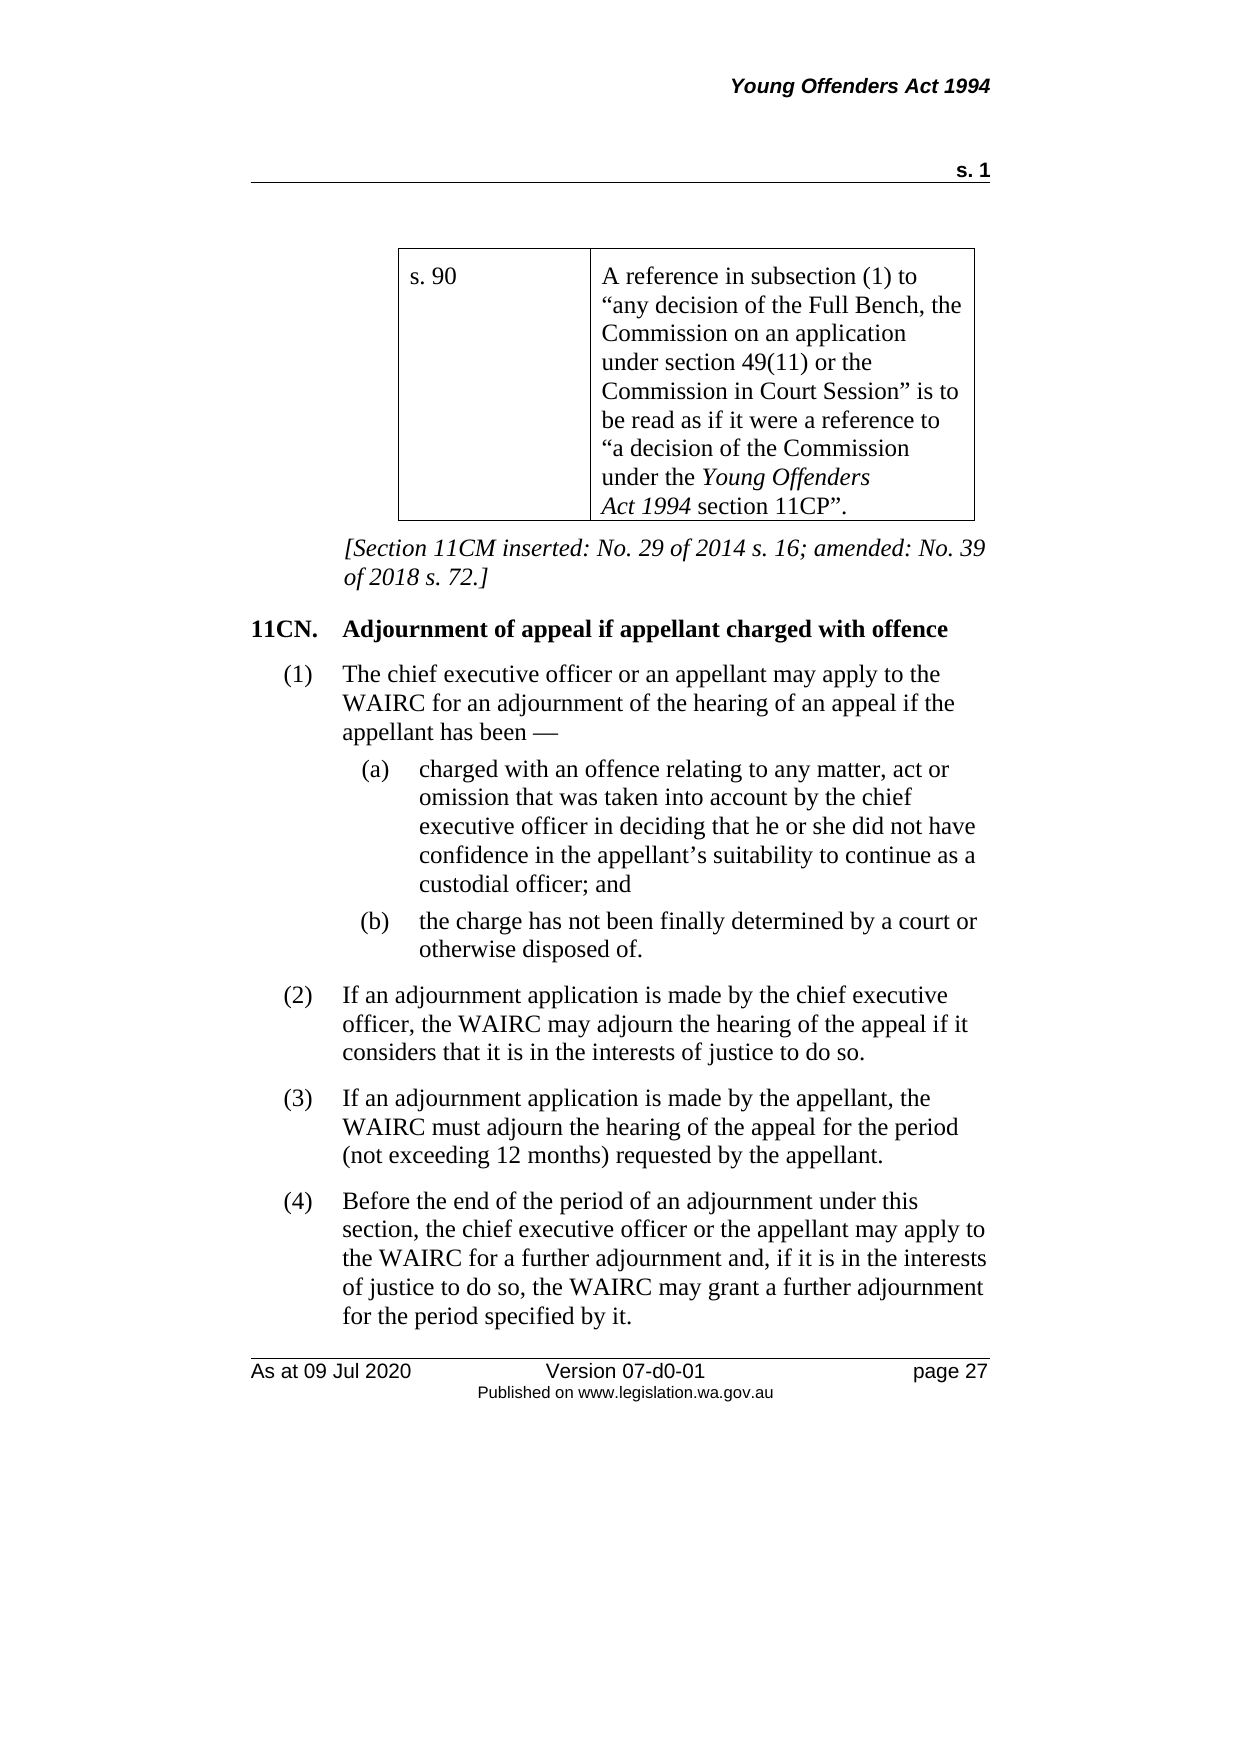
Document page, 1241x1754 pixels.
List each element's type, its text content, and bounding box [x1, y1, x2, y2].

text (1) The chief executive officer or an appellant may apply to the WAIRC for an adjournment of the hearing of an appeal if the appellant has been — [251, 659, 990, 745]
text (3) If an adjournment application is made by the appellant, the WAIRC must adjourn the hearing of the appeal for the period (not exceeding 12 months) requested by the appellant. [251, 1083, 990, 1169]
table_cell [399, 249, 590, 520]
text (b) the charge has not been finally determined by a court or otherwise disposed of. [251, 906, 990, 963]
text (a) charged with an offence relating to any matter, act or omission that was taken into account by the chief executive officer in deciding that he or she did not have confidence in the appellant’s suitability to continue as a custodial officer; and [251, 754, 990, 897]
text [Section 11CM inserted: No. 29 of 2014 s. 16; amended: No. 39 of 2018 s. 72.] [251, 533, 990, 591]
text (4) Before the end of the period of an adjournment under this section, the chief executive officer or the appellant may apply to the WAIRC for a further adjournment and, if it is in the interests of justice to do so, the WAIRC may grant a further adjournment for the period specified by it. [251, 1186, 990, 1329]
subtitle 11CN. Adjournment of appeal if appellant charged with offence [251, 614, 990, 642]
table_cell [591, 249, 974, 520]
text (2) If an adjournment application is made by the chief executive officer, the WAIRC may adjourn the hearing of the appeal if it considers that it is in the interests of justice to do so. [251, 980, 990, 1066]
